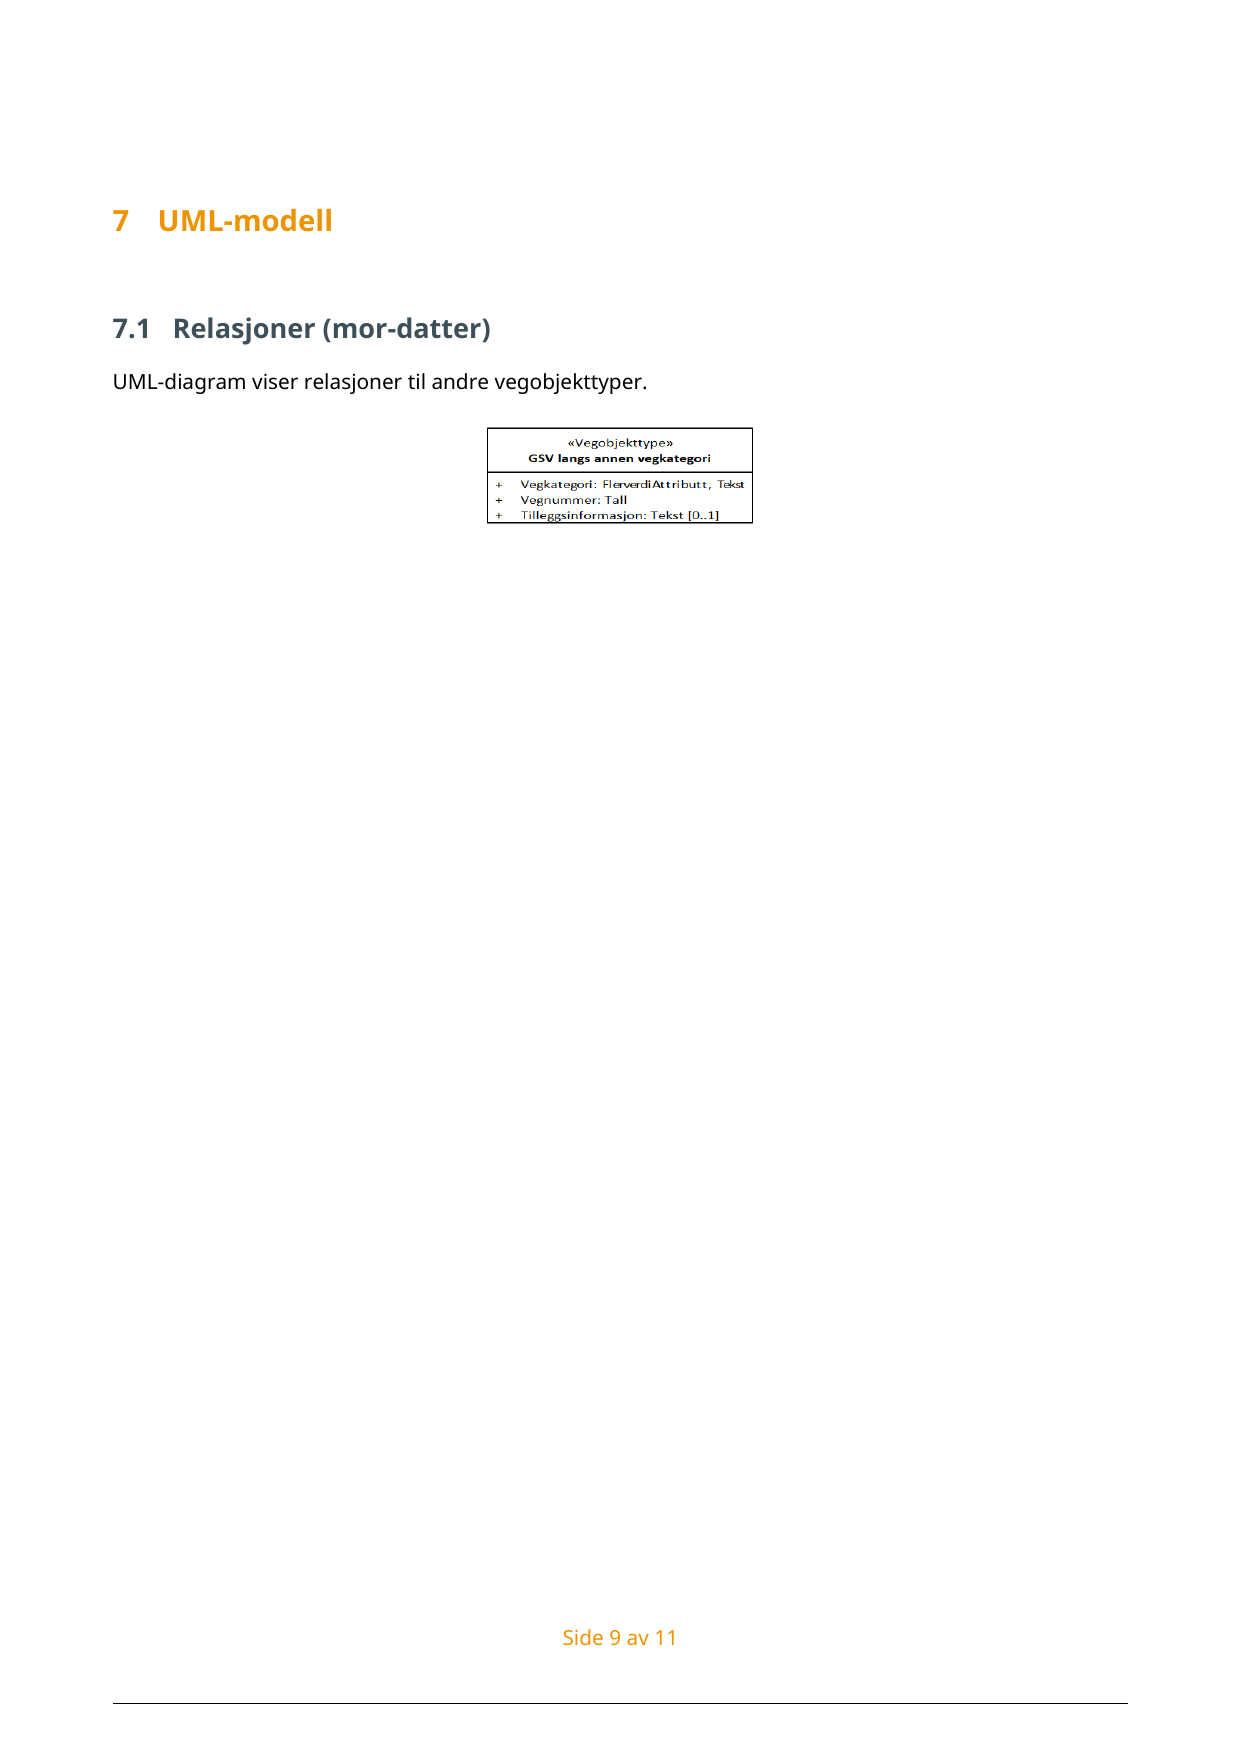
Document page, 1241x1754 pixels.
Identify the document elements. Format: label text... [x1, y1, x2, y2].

picture [472, 416, 768, 535]
subtitle Relasjoner (mor-datter) [112, 310, 1128, 347]
text UML-diagram viser relasjoner til andre vegobjekttyper. [112, 367, 1128, 396]
subtitle UML-modell [112, 200, 1128, 240]
